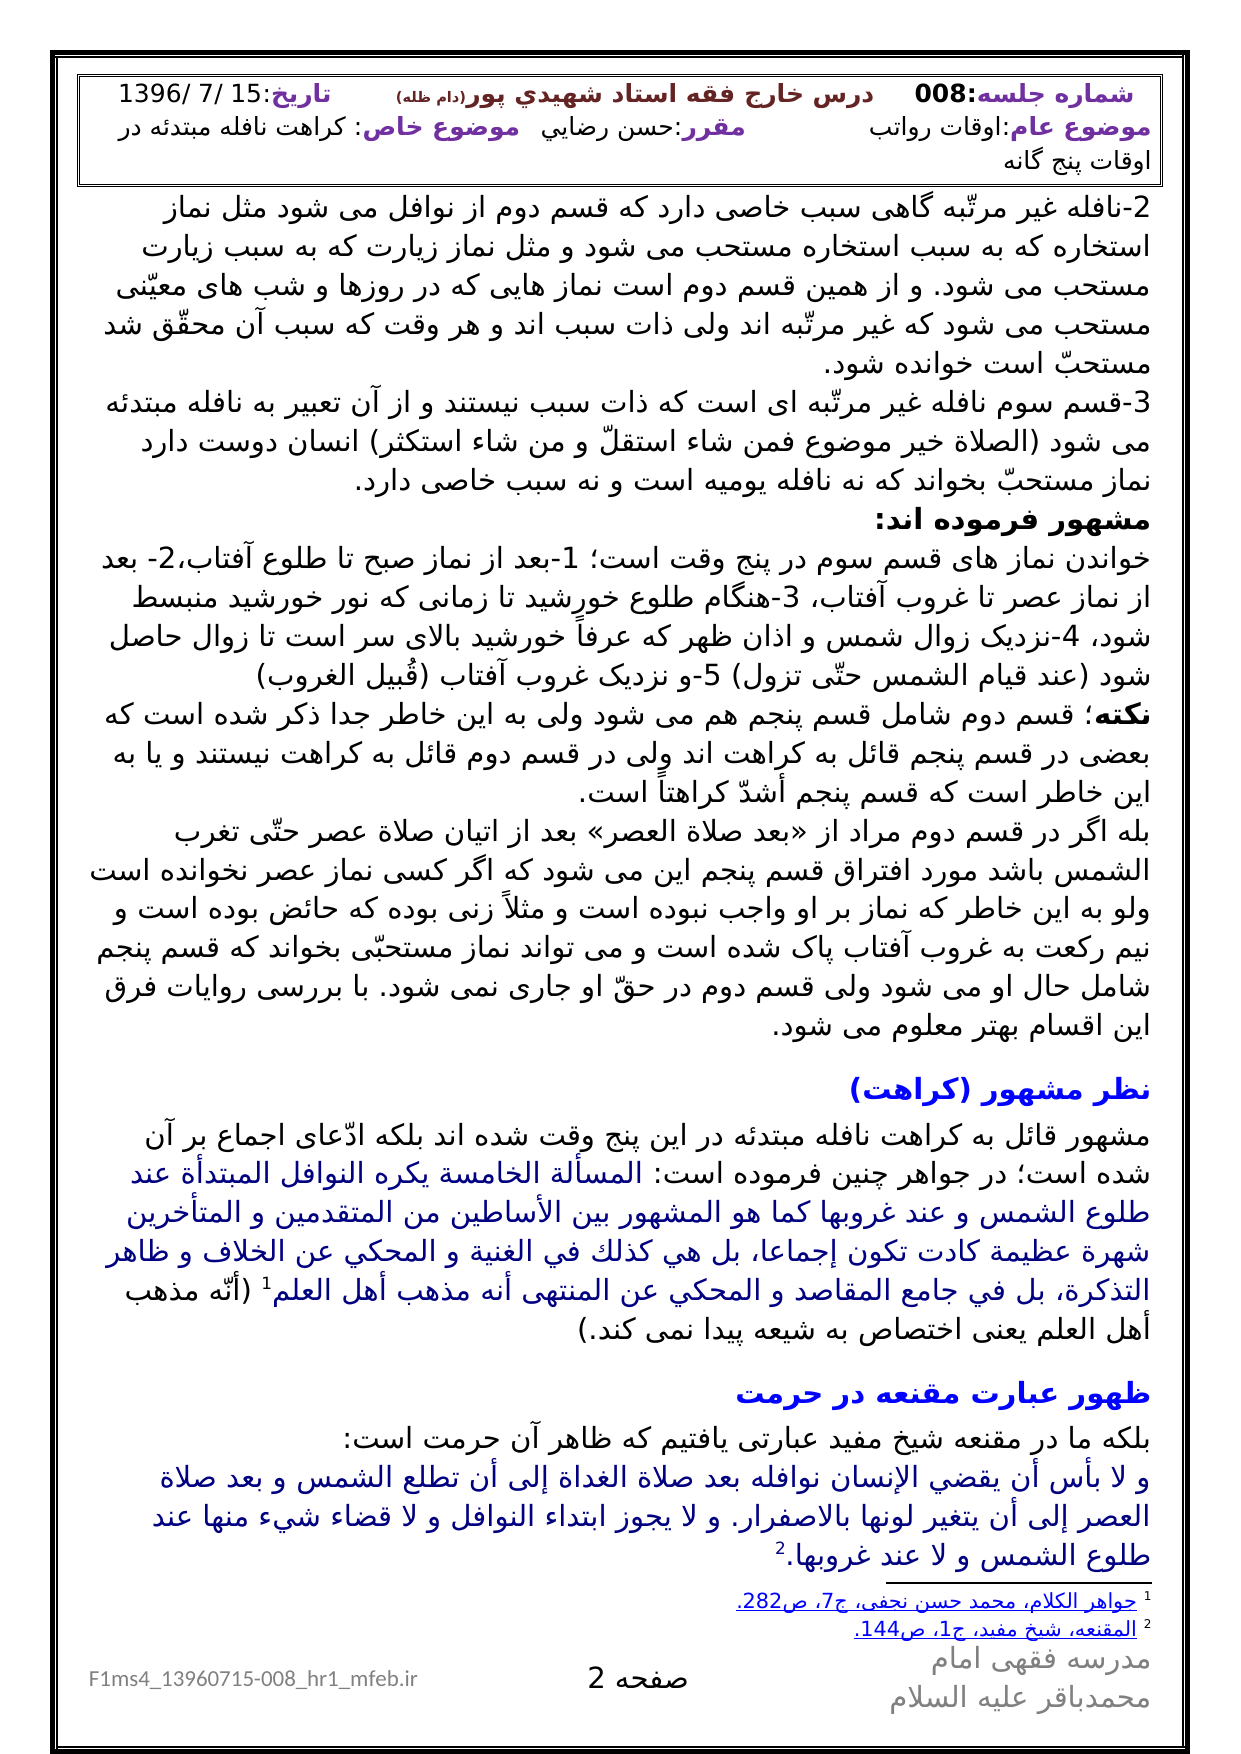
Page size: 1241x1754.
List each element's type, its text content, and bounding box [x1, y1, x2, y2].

text و لا بأس أن يقضي الإنسان نوافله بعد صلاة الغداة إلى أن تطلع الشمس‌ و بعد صلاة العصر إلى أن يتغير لونها بالاصفرار. و لا يجوز ابتداء النوافل و لا قضاء شي‌ء منها عند طلوع الشمس و لا عند غروبها. [89, 1461, 1152, 1573]
text بله اگر در قسم دوم مراد از «بعد صلاة العصر» بعد از اتیان صلاة عصر حتّی تغرب الشمس باشد مورد افتراق قسم پنجم این می شود که اگر کسی نماز عصر نخوانده است ولو به این خاطر که نماز بر او واجب نبوده است و مثلاً زنی بوده که حائض بوده است و نیم رکعت به غروب آفتاب پاک شده است و می تواند نماز مستحبّی بخواند که قسم پنجم شامل حال او می شود ولی قسم دوم در حقّ او جاری نمی شود. با بررسی روایات فرق این اقسام بهتر معلوم می شود. [89, 814, 1152, 1043]
text خواندن نماز های قسم سوم در پنج وقت است؛ 1-بعد از نماز صبح تا طلوع آفتاب،2- بعد از نماز عصر تا غروب آفتاب، 3-هنگام طلوع خورشید تا زمانی که نور خورشید منبسط شود، 4-نزدیک زوال شمس و اذان ظهر که عرفاً خورشید بالای سر است تا زوال حاصل شود (عند قیام الشمس حتّی تزول) 5-و نزدیک غروب آفتاب (قُبیل الغروب) [89, 541, 1152, 692]
text مشهور فرموده اند: [89, 502, 1152, 536]
text مشهور قائل به کراهت نافله مبتدئه در این پنج وقت شده اند بلکه ادّعای اجماع بر آن شده است؛ در جواهر چنین فرموده است: المسألة الخامسة يكره النوافل المبتدأة عند طلوع الشمس و عند غروبها كما هو المشهور بين الأساطين من المتقدمين و المتأخرين شهرة عظيمة كادت تكون إجماعا، بل هي كذلك في الغنية و المحكي عن الخلاف و ظاهر التذكرة، بل في جامع المقاصد و المحكي عن المنتهى أنه مذهب أهل العلم (أنّه مذهب أهل العلم یعنی اختصاص به شیعه پیدا نمی کند.) [89, 1118, 1152, 1347]
subtitle نظر مشهور (کراهت) [89, 1073, 1152, 1107]
text 3-قسم سوم نافله غیر مرتّبه ای است که ذات سبب نیستند و از آن تعبیر به نافله مبتدئه می شود (الصلاة خیر موضوع فمن شاء استقلّ و من شاء استکثر) انسان دوست دارد نماز مستحبّ بخواند که نه نافله یومیه است و نه سبب خاصی دارد. [89, 385, 1152, 497]
subtitle ظهور عبارت مقنعه در حرمت [89, 1377, 1152, 1411]
text نکته؛ قسم دوم شامل قسم پنجم هم می شود ولی به این خاطر جدا ذکر شده است که بعضی در قسم پنجم قائل به کراهت اند ولی در قسم دوم قائل به کراهت نیستند و یا به این خاطر است که قسم پنجم أشدّ کراهتاً است. [89, 697, 1152, 809]
text 2-نافله غیر مرتّبه گاهی سبب خاصی دارد که قسم دوم از نوافل می شود مثل نماز استخاره که به سبب استخاره مستحب می شود و مثل نماز زیارت که به سبب زیارت مستحب می شود. و از همین قسم دوم است نماز هایی که در روزها و شب های معیّنی مستحب می شود که غیر مرتّبه اند ولی ذات سبب اند و هر وقت که سبب آن محقّق شد مستحبّ است خوانده شود. [89, 191, 1152, 380]
text بلکه ما در مقنعه شیخ مفید عبارتی یافتیم که ظاهر آن حرمت است: [89, 1422, 1152, 1456]
